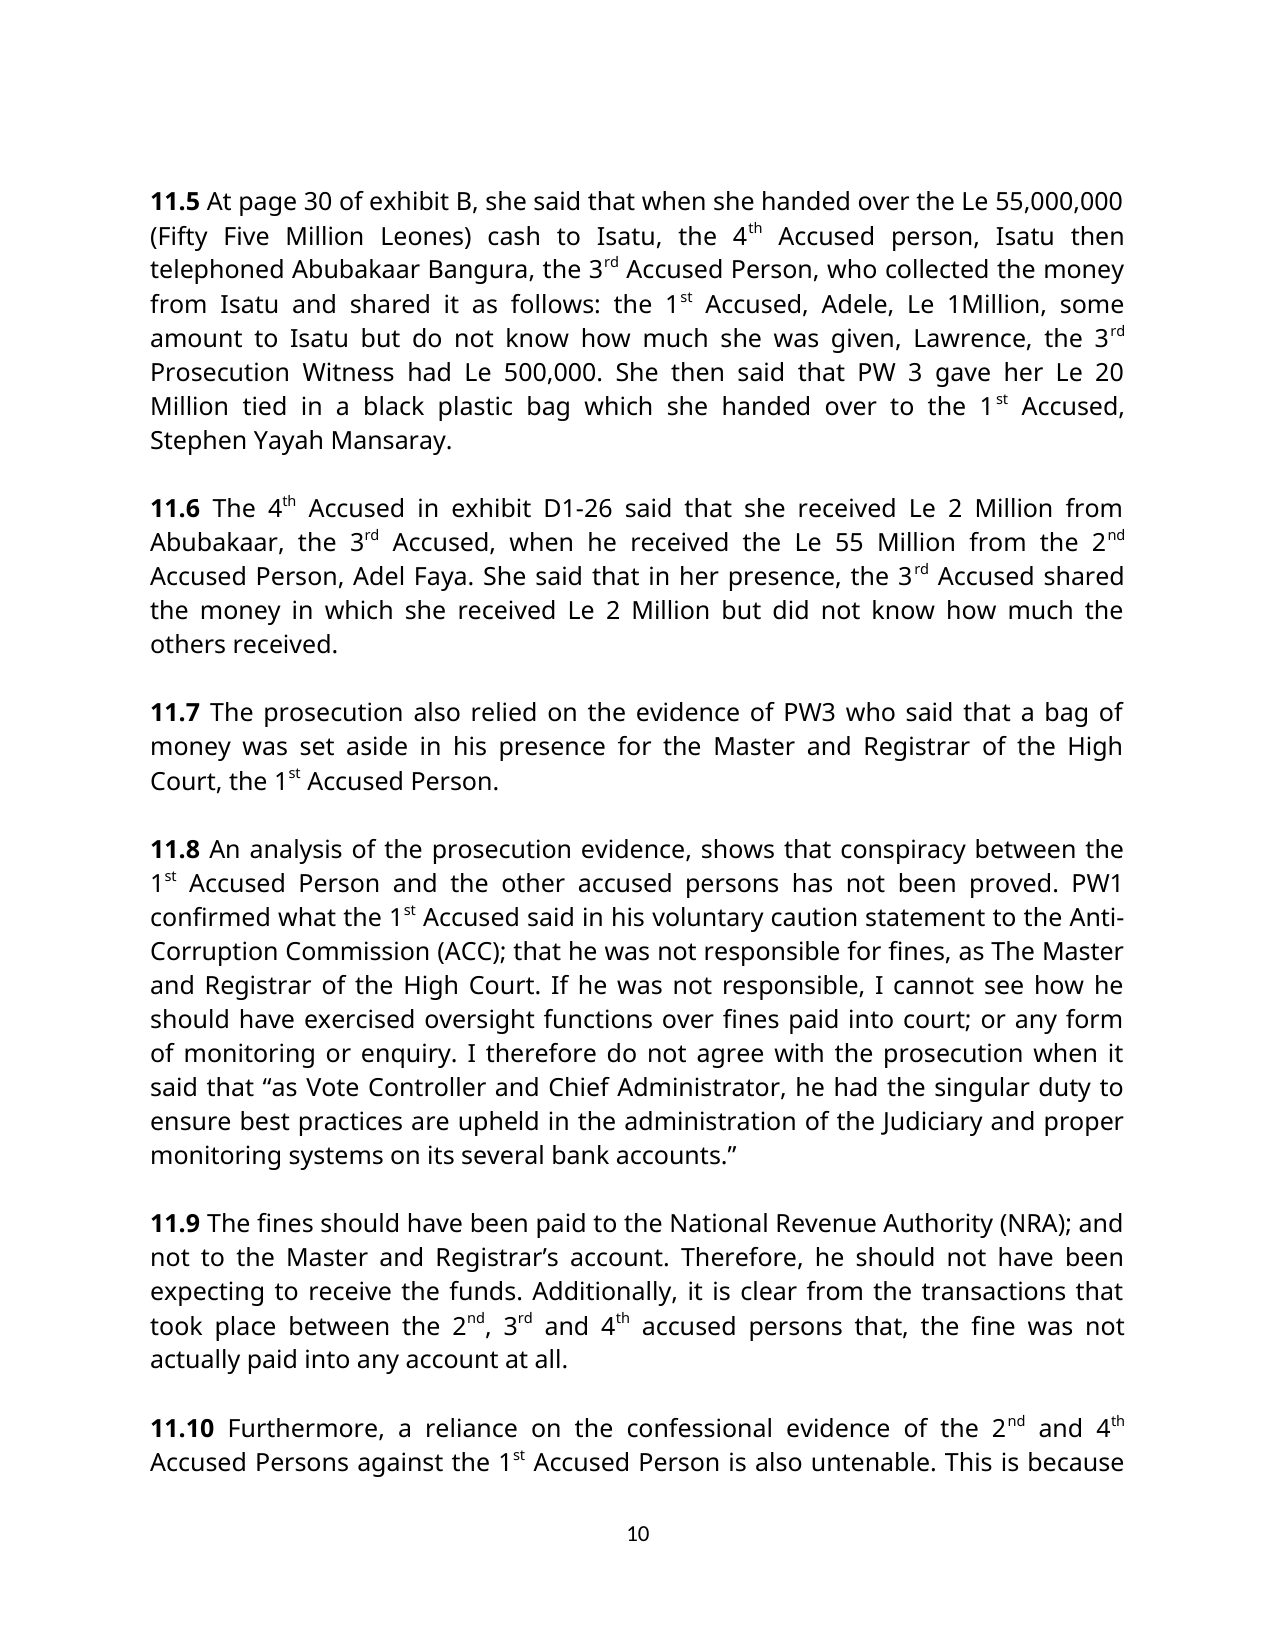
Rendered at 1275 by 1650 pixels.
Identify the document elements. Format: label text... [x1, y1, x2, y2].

text 11.7 The prosecution also relied on the evidence of PW3 who said that a bag of money was set aside in his presence for the Master and Registrar of the High Court, the 1st Accused Person. [150, 695, 1125, 797]
text 11.5 At page 30 of exhibit B, she said that when she handed over the Le 55,000,000 (Fifty Five Million Leones) cash to Isatu, the 4th Accused person, Isatu then telephoned Abubakaar Bangura, the 3rd Accused Person, who collected the money from Isatu and shared it as follows: the 1st Accused, Adele, Le 1Million, some amount to Isatu but do not know how much she was given, Lawrence, the 3rd Prosecution Witness had Le 500,000. She then said that PW 3 gave her Le 20 Million tied in a black plastic bag which she handed over to the 1st Accused, Stephen Yayah Mansaray. [150, 184, 1125, 457]
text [150, 1410, 1125, 1478]
text 11.9 The fines should have been paid to the National Revenue Authority (NRA); and not to the Master and Registrar’s account. Therefore, he should not have been expecting to receive the funds. Additionally, it is clear from the transactions that took place between the 2nd, 3rd and 4th accused persons that, the fine was not actually paid into any account at all. [150, 1206, 1125, 1376]
text 11.8 An analysis of the prosecution evidence, shows that conspiracy between the 1st Accused Person and the other accused persons has not been proved. PW1 confirmed what the 1st Accused said in his voluntary caution statement to the Anti-Corruption Commission (ACC); that he was not responsible for fines, as The Master and Registrar of the High Court. If he was not responsible, I cannot see how he should have exercised oversight functions over fines paid into court; or any form of monitoring or enquiry. I therefore do not agree with the prosecution when it said that “as Vote Controller and Chief Administrator, he had the singular duty to ensure best practices are upheld in the administration of the Judiciary and proper monitoring systems on its several bank accounts.” [150, 831, 1125, 1172]
text 11.6 The 4th Accused in exhibit D1-26 said that she received Le 2 Million from Abubakaar, the 3rd Accused, when he received the Le 55 Million from the 2nd Accused Person, Adel Faya. She said that in her presence, the 3rd Accused shared the money in which she received Le 2 Million but did not know how much the others received. [150, 491, 1125, 661]
